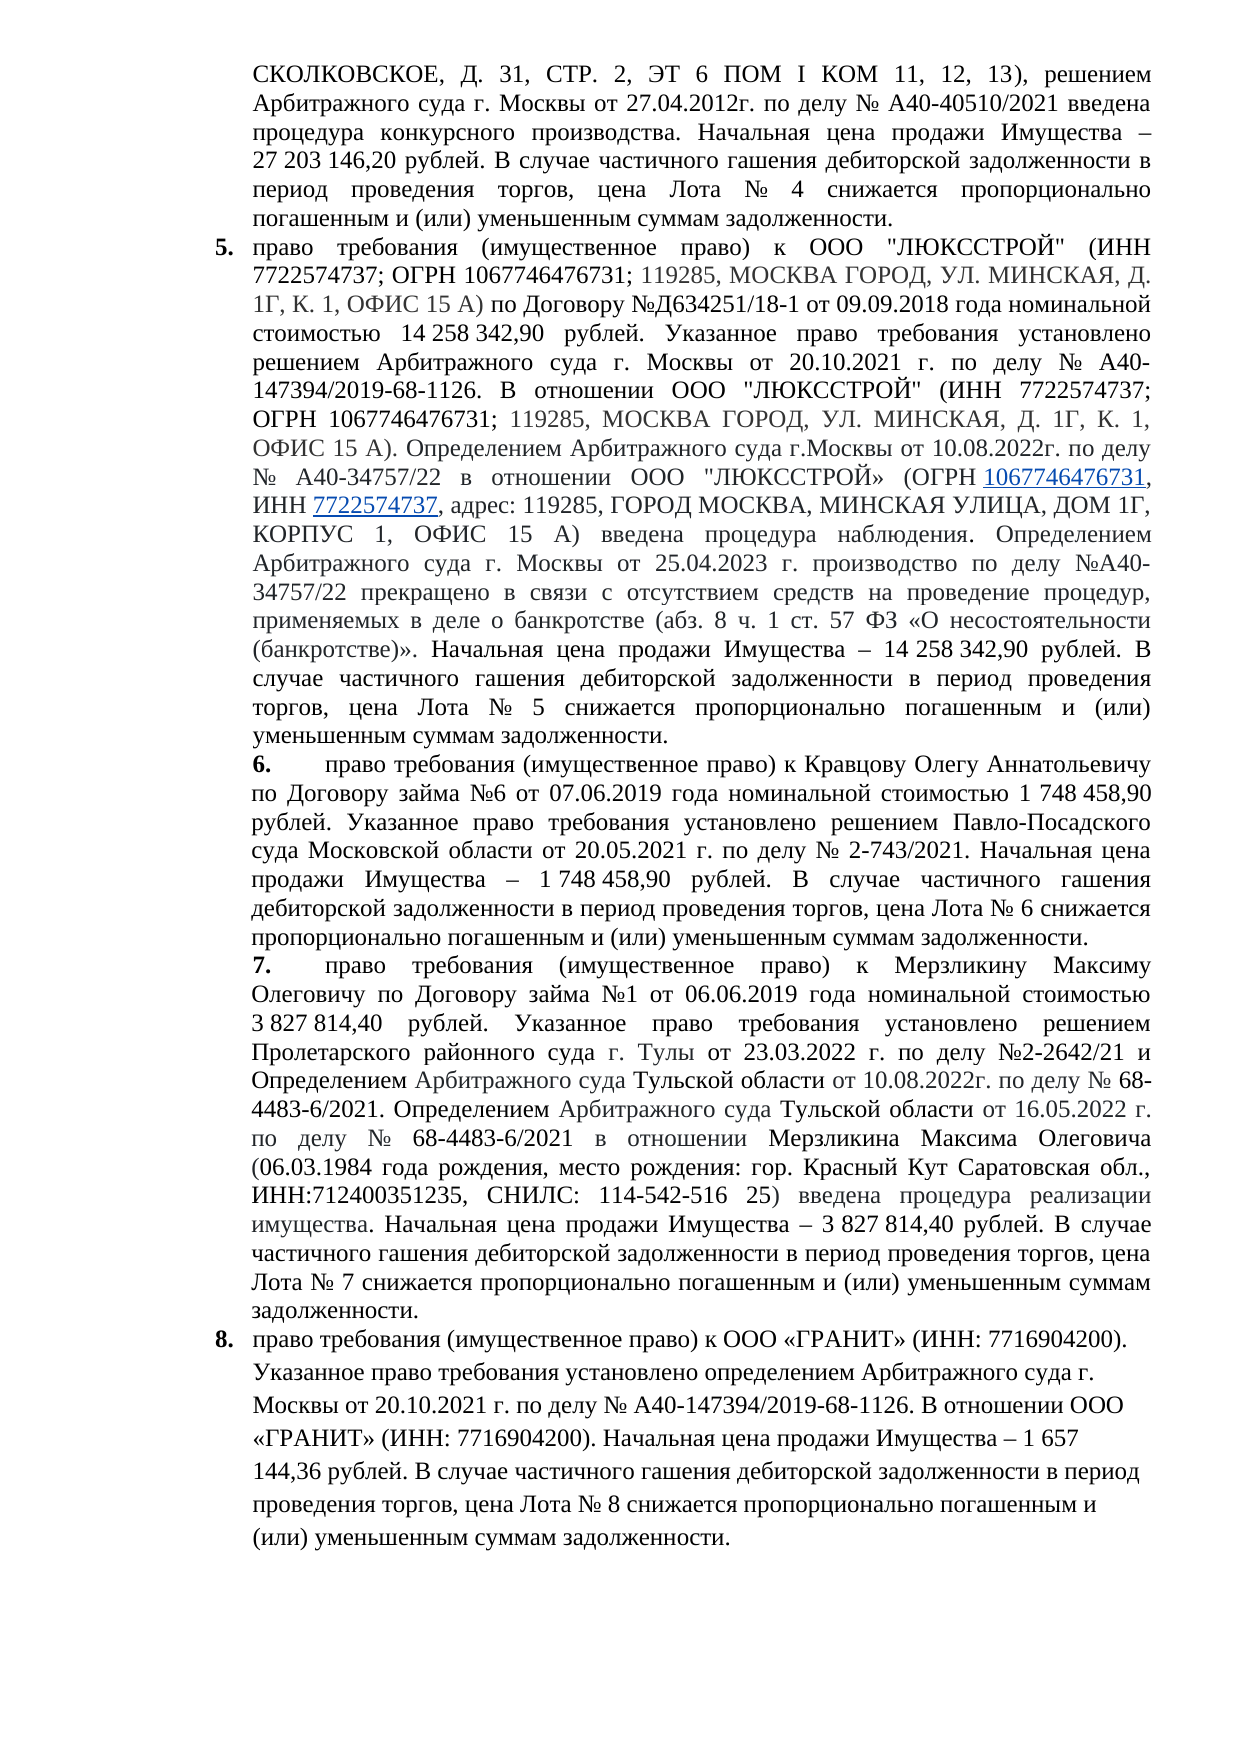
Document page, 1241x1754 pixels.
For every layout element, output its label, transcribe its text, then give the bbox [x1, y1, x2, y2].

list право требования (имущественное право) к ООО "ЛЮКССТРОЙ" (ИНН 7722574737; ОГРН 1067746476731; 119285, МОСКВА ГОРОД, УЛ. МИНСКАЯ, Д. 1Г, К. 1, ОФИС 15 А) по Договору №Д634251/18-1 от 09.09.2018 года номинальной стоимостью 14 258 342,90 рублей. Указанное право требования установлено решением Арбитражного суда г. Москвы от 20.10.2021 г. по делу № А40-147394/2019-68-1126. В отношении ООО "ЛЮКССТРОЙ" (ИНН 7722574737; ОГРН 1067746476731; 119285, МОСКВА ГОРОД, УЛ. МИНСКАЯ, Д. 1Г, К. 1, ОФИС 15 А). Определением Арбитражного суда г.Москвы от 10.08.2022г. по делу № А40-34757/22 в отношении ООО "ЛЮКССТРОЙ» (ОГРН 1067746476731, ИНН 7722574737, адрес: 119285, ГОРОД МОСКВА, МИНСКАЯ УЛИЦА, ДОМ 1Г, КОРПУС 1, ОФИС 15 А) введена процедура наблюдения. Определением Арбитражного суда г. Москвы от 25.04.2023 г. производство по делу №А40-34757/22 прекращено в связи с отсутствием средств на проведение процедур, применяемых в деле о банкротстве (абз. 8 ч. 1 ст. 57 ФЗ «О несостоятельности (банкротстве)». Начальная цена продажи Имущества – 14 258 342,90 рублей. В случае частичного гашения дебиторской задолженности в период проведения торгов, цена Лота № 5 снижается пропорционально погашенным и (или) уменьшенным суммам задолженности. [215, 232, 1152, 749]
list право требования (имущественное право) к ООО «ГРАНИТ» (ИНН: 7716904200). Указанное право требования установлено определением Арбитражного суда г. Москвы от 20.10.2021 г. по делу № А40-147394/2019-68-1126. В отношении ООО «ГРАНИТ» (ИНН: 7716904200). Начальная цена продажи Имущества – 1 657 144,36 рублей. В случае частичного гашения дебиторской задолженности в период проведения торгов, цена Лота № 8 снижается пропорционально погашенным и (или) уменьшенным суммам задолженности. [215, 1324, 1152, 1551]
list право требования (имущественное право) к Кравцову Олегу Аннатольевичу по Договору займа №6 от 07.06.2019 года номинальной стоимостью 1 748 458,90 рублей. Указанное право требования установлено решением Павло-Посадского суда Московской области от 20.05.2021 г. по делу № 2-743/2021. Начальная цена продажи Имущества – 1 748 458,90 рублей. В случае частичного гашения дебиторской задолженности в период проведения торгов, цена Лота № 6 снижается пропорционально погашенным и (или) уменьшенным суммам задолженности. [251, 749, 1152, 950]
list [215, 59, 1152, 232]
list право требования (имущественное право) к Мерзликину Максиму Олеговичу по Договору займа №1 от 06.06.2019 года номинальной стоимостью 3 827 814,40 рублей. Указанное право требования установлено решением Пролетарского районного суда г. Тулы от 23.03.2022 г. по делу №2-2642/21 и Определением Арбитражного суда Тульской области от 10.08.2022г. по делу № 68-4483-6/2021. Определением Арбитражного суда Тульской области от 16.05.2022 г. по делу № 68-4483-6/2021 в отношении Мерзликина Максима Олеговича (06.03.1984 года рождения, место рождения: гор. Красный Кут Саратовская обл., ИНН:712400351235, СНИЛС: 114-542-516 25) введена процедура реализации имущества. Начальная цена продажи Имущества – 3 827 814,40 рублей. В случае частичного гашения дебиторской задолженности в период проведения торгов, цена Лота № 7 снижается пропорционально погашенным и (или) уменьшенным суммам задолженности. [251, 950, 1152, 1324]
